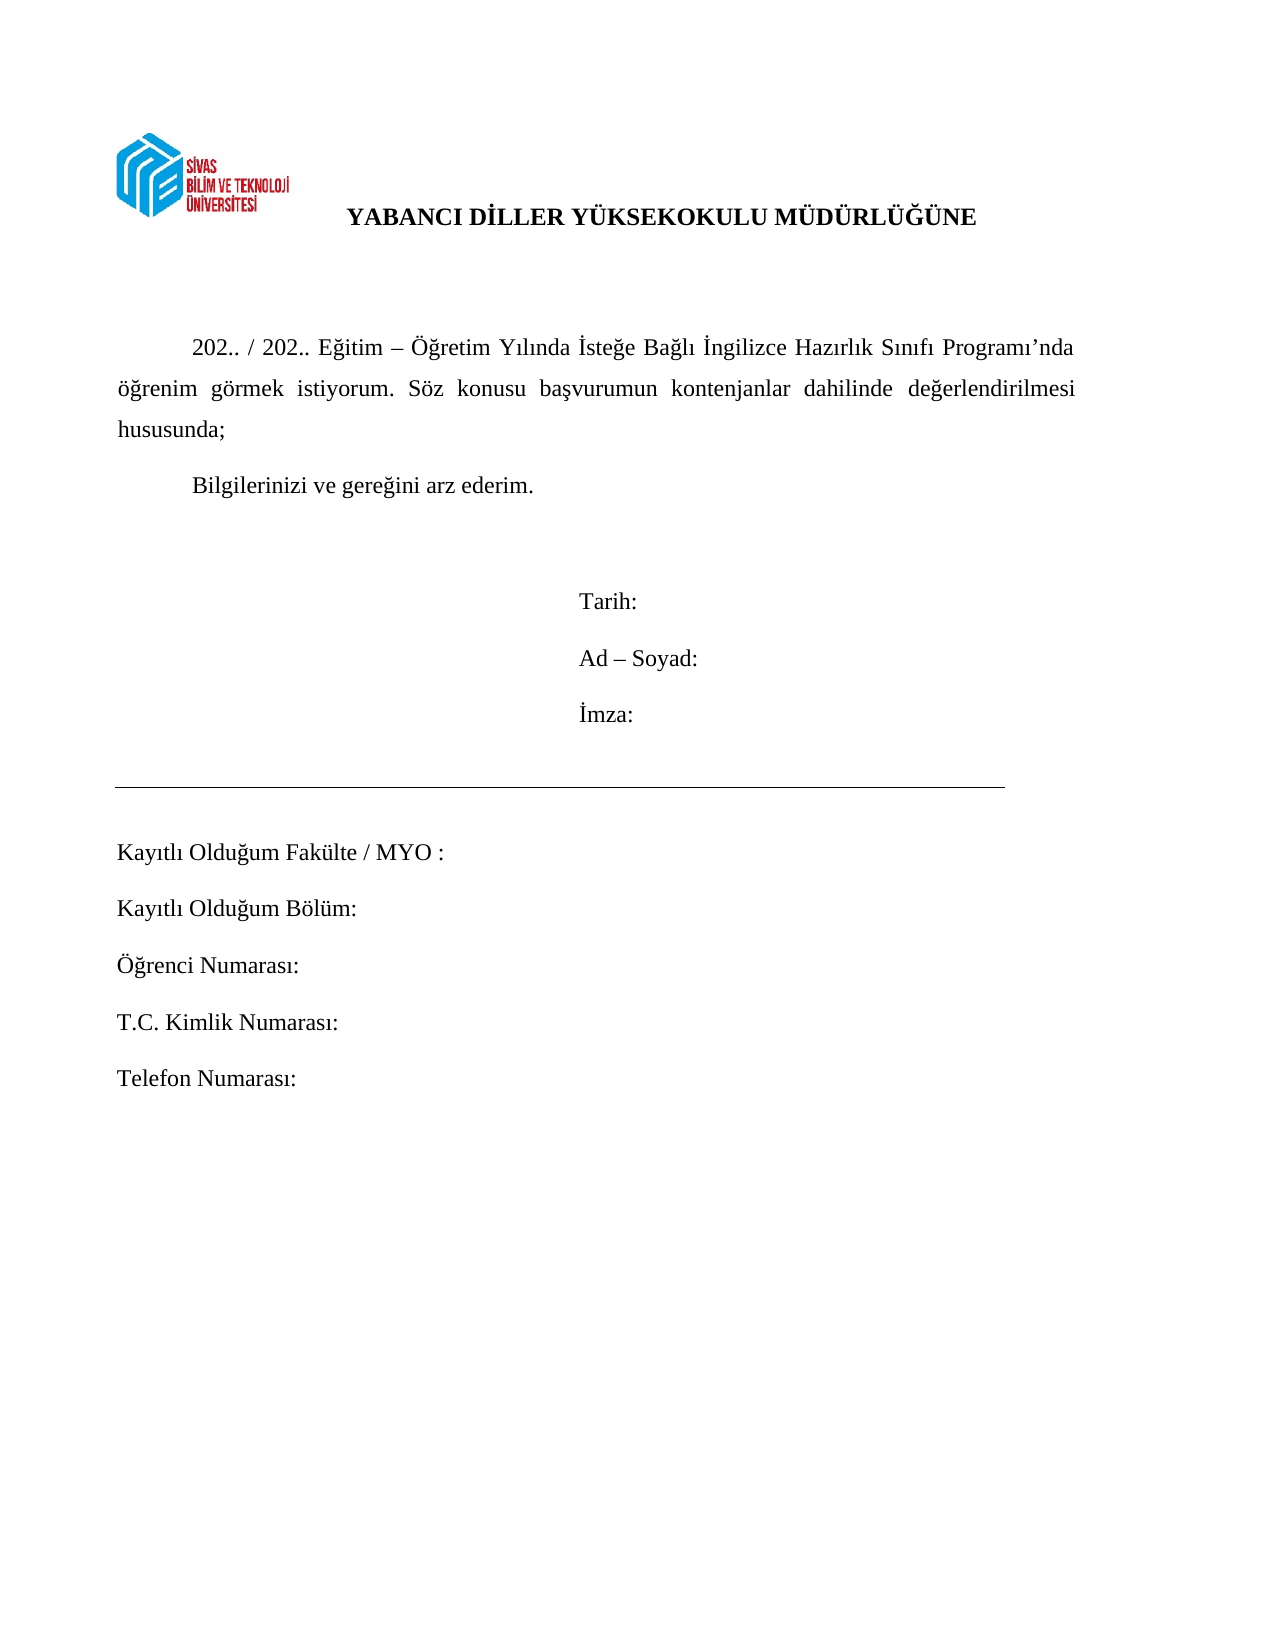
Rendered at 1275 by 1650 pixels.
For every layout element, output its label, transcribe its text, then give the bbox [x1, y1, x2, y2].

text Öğrenci Numarası: [117, 951, 1076, 978]
picture [116, 133, 305, 218]
text İmza: [201, 700, 1011, 728]
text T.C. Kimlik Numarası: [117, 1007, 1076, 1035]
text Kayıtlı Olduğum Fakülte / MYO : [117, 838, 1076, 865]
text Tarih: [201, 587, 1015, 615]
text 202.. / 202.. Eğitim – Öğretim Yılında İsteğe Bağlı İngilizce Hazırlık Sınıfı Programı’nda öğrenim görmek istiyorum. Söz konusu başvurumun kontenjanlar dahilinde değerlendirilmesi hususunda; [118, 333, 1076, 442]
text Telefon Numarası: [117, 1064, 1076, 1092]
text Kayıtlı Olduğum Bölüm: [117, 894, 1076, 922]
text Ad – Soyad: [201, 644, 1076, 671]
text Bilgilerinizi ve gereğini arz ederim. [127, 471, 1076, 499]
